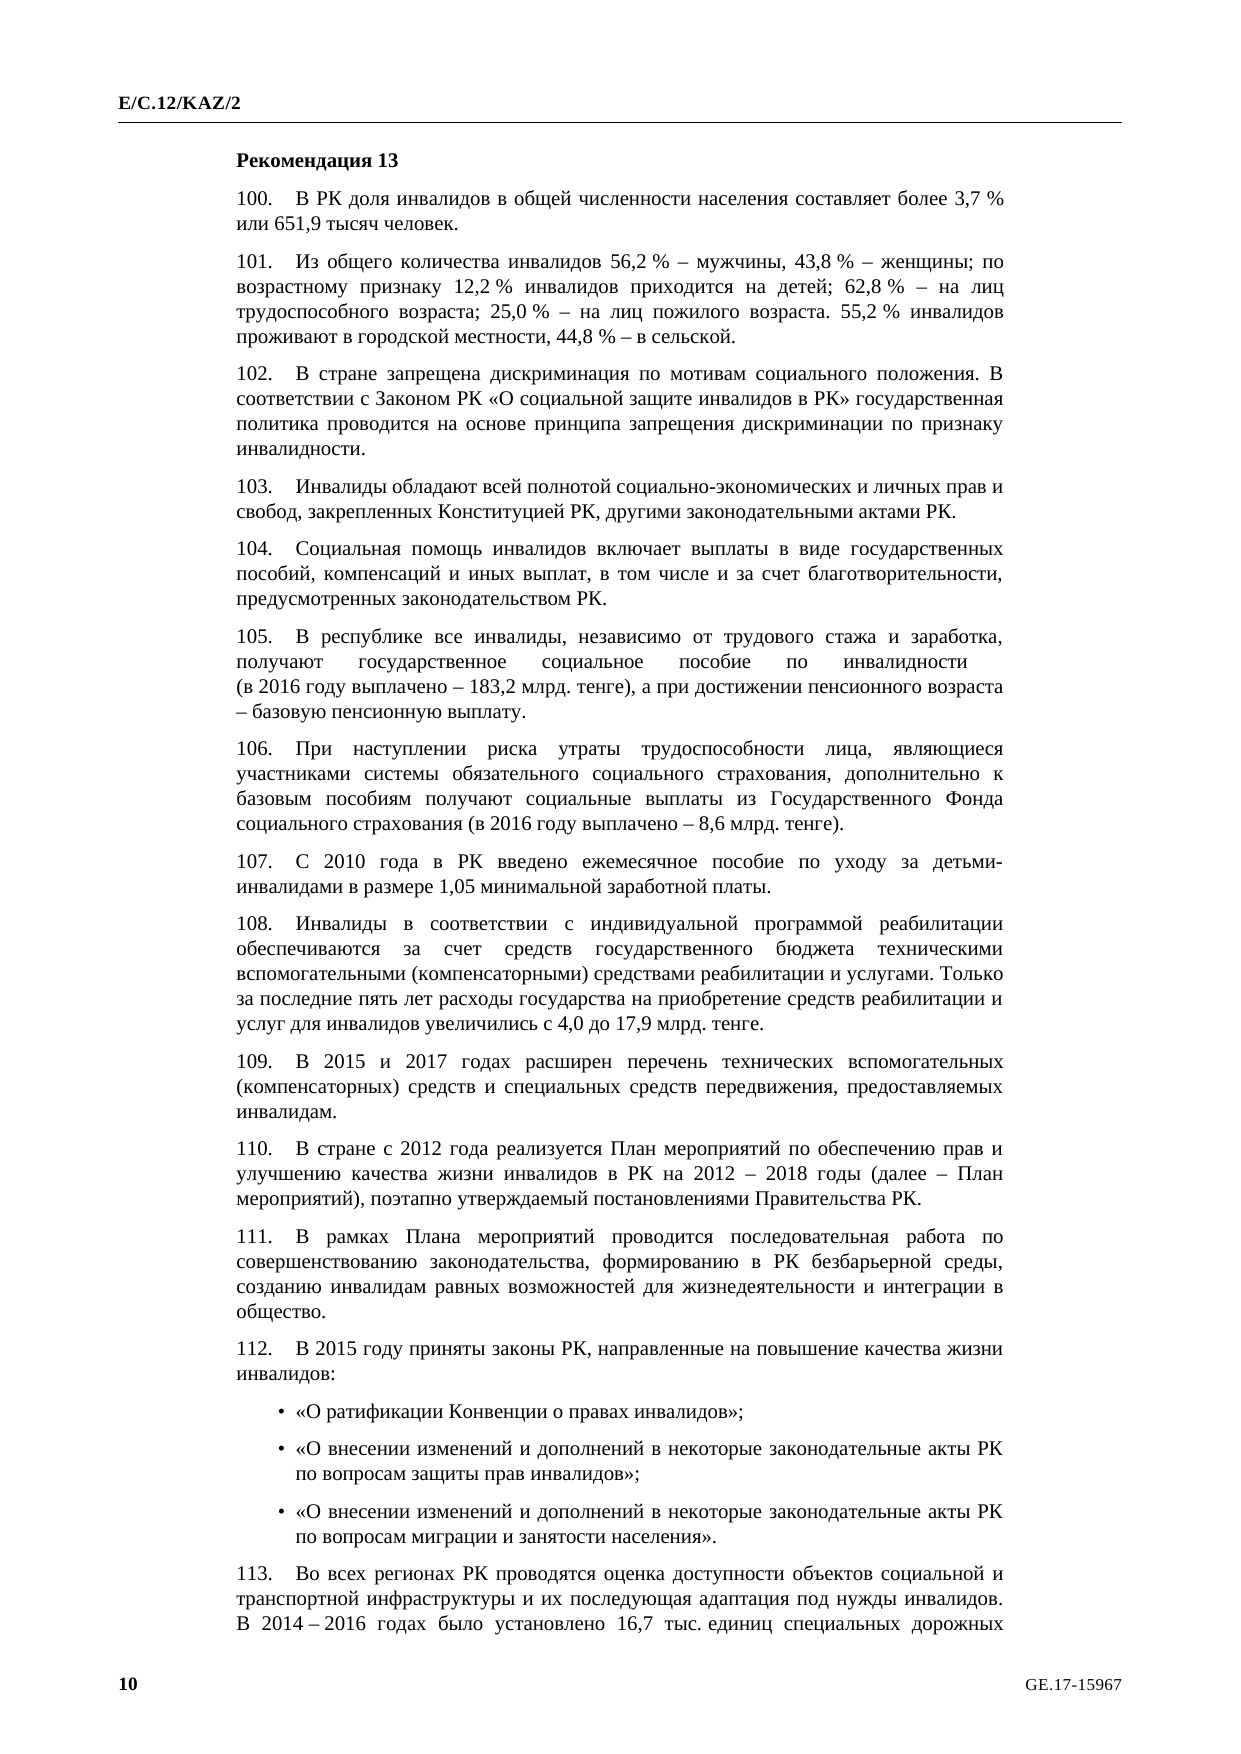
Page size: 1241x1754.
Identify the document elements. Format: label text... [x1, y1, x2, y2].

text 112. В 2015 году приняты законы РК, направленные на повышение качества жизни инвалидов: [236, 1335, 1004, 1385]
text 100. В РК доля инвалидов в общей численности населения составляет более 3,7 % или 651,9 тысяч человек. [236, 185, 1004, 235]
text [236, 1560, 1004, 1635]
text 109. В 2015 и 2017 годах расширен перечень технических вспомогательных (компенсаторных) средств и специальных средств передвижения, предоставляемых инвалидам. [236, 1048, 1004, 1123]
text 102. В стране запрещена дискриминация по мотивам социального положения. В соответствии с Законом РК «О социальной защите инвалидов в РК» государственная политика проводится на основе принципа запрещения дискриминации по признаку инвалидности. [236, 360, 1004, 460]
text 110. В стране с 2012 года реализуется План мероприятий по обеспечению прав и улучшению качества жизни инвалидов в РК на 2012 – 2018 годы (далее – План мероприятий), поэтапно утверждаемый постановлениями Правительства РК. [236, 1135, 1004, 1210]
list • «О внесении изменений и дополнений в некоторые законодательные акты РК по вопросам защиты прав инвалидов»; [278, 1435, 1004, 1485]
list • «О внесении изменений и дополнений в некоторые законодательные акты РК по вопросам миграции и занятости населения». [278, 1498, 1004, 1548]
text 108. Инвалиды в соответствии с индивидуальной программой реабилитации обеспечиваются за счет средств государственного бюджета техническими вспомогательными (компенсаторными) средствами реабилитации и услугами. Только за последние пять лет расходы государства на приобретение средств реабилитации и услуг для инвалидов увеличились с 4,0 до 17,9 млрд. тенге. [236, 910, 1004, 1035]
text Рекомендация 13 [118, 148, 1004, 173]
text 101. Из общего количества инвалидов 56,2 % – мужчины, 43,8 % – женщины; по возрастному признаку 12,2 % инвалидов приходится на детей; 62,8 % – на лиц трудоспособного возраста; 25,0 % – на лиц пожилого возраста. 55,2 % инвалидов проживают в городской местности, 44,8 % – в сельской. [236, 248, 1004, 348]
text 106. При наступлении риска утраты трудоспособности лица, являющиеся участниками системы обязательного социального страхования, дополнительно к базовым пособиям получают социальные выплаты из Государственного Фонда социального страхования (в 2016 году выплачено – 8,6 млрд. тенге). [236, 735, 1004, 835]
text 104. Социальная помощь инвалидов включает выплаты в виде государственных пособий, компенсаций и иных выплат, в том числе и за счет благотворительности, предусмотренных законодательством РК. [236, 535, 1004, 610]
text 111. В рамках Плана мероприятий проводится последовательная работа по совершенствованию законодательства, формированию в РК безбарьерной среды, созданию инвалидам равных возможностей для жизнедеятельности и интеграции в общество. [236, 1223, 1004, 1323]
text 103. Инвалиды обладают всей полнотой социально-экономических и личных прав и свобод, закрепленных Конституцией РК, другими законодательными актами РК. [236, 473, 1004, 523]
text 105. В республике все инвалиды, независимо от трудового стажа и заработка, получают государственное социальное пособие по инвалидности (в 2016 году выплачено – 183,2 млрд. тенге), а при достижении пенсионного возраста – базовую пенсионную выплату. [236, 623, 1004, 723]
list • «О ратификации Конвенции о правах инвалидов»; [278, 1398, 1004, 1423]
text 107. С 2010 года в РК введено ежемесячное пособие по уходу за детьми-инвалидами в размере 1,05 минимальной заработной платы. [236, 848, 1004, 898]
